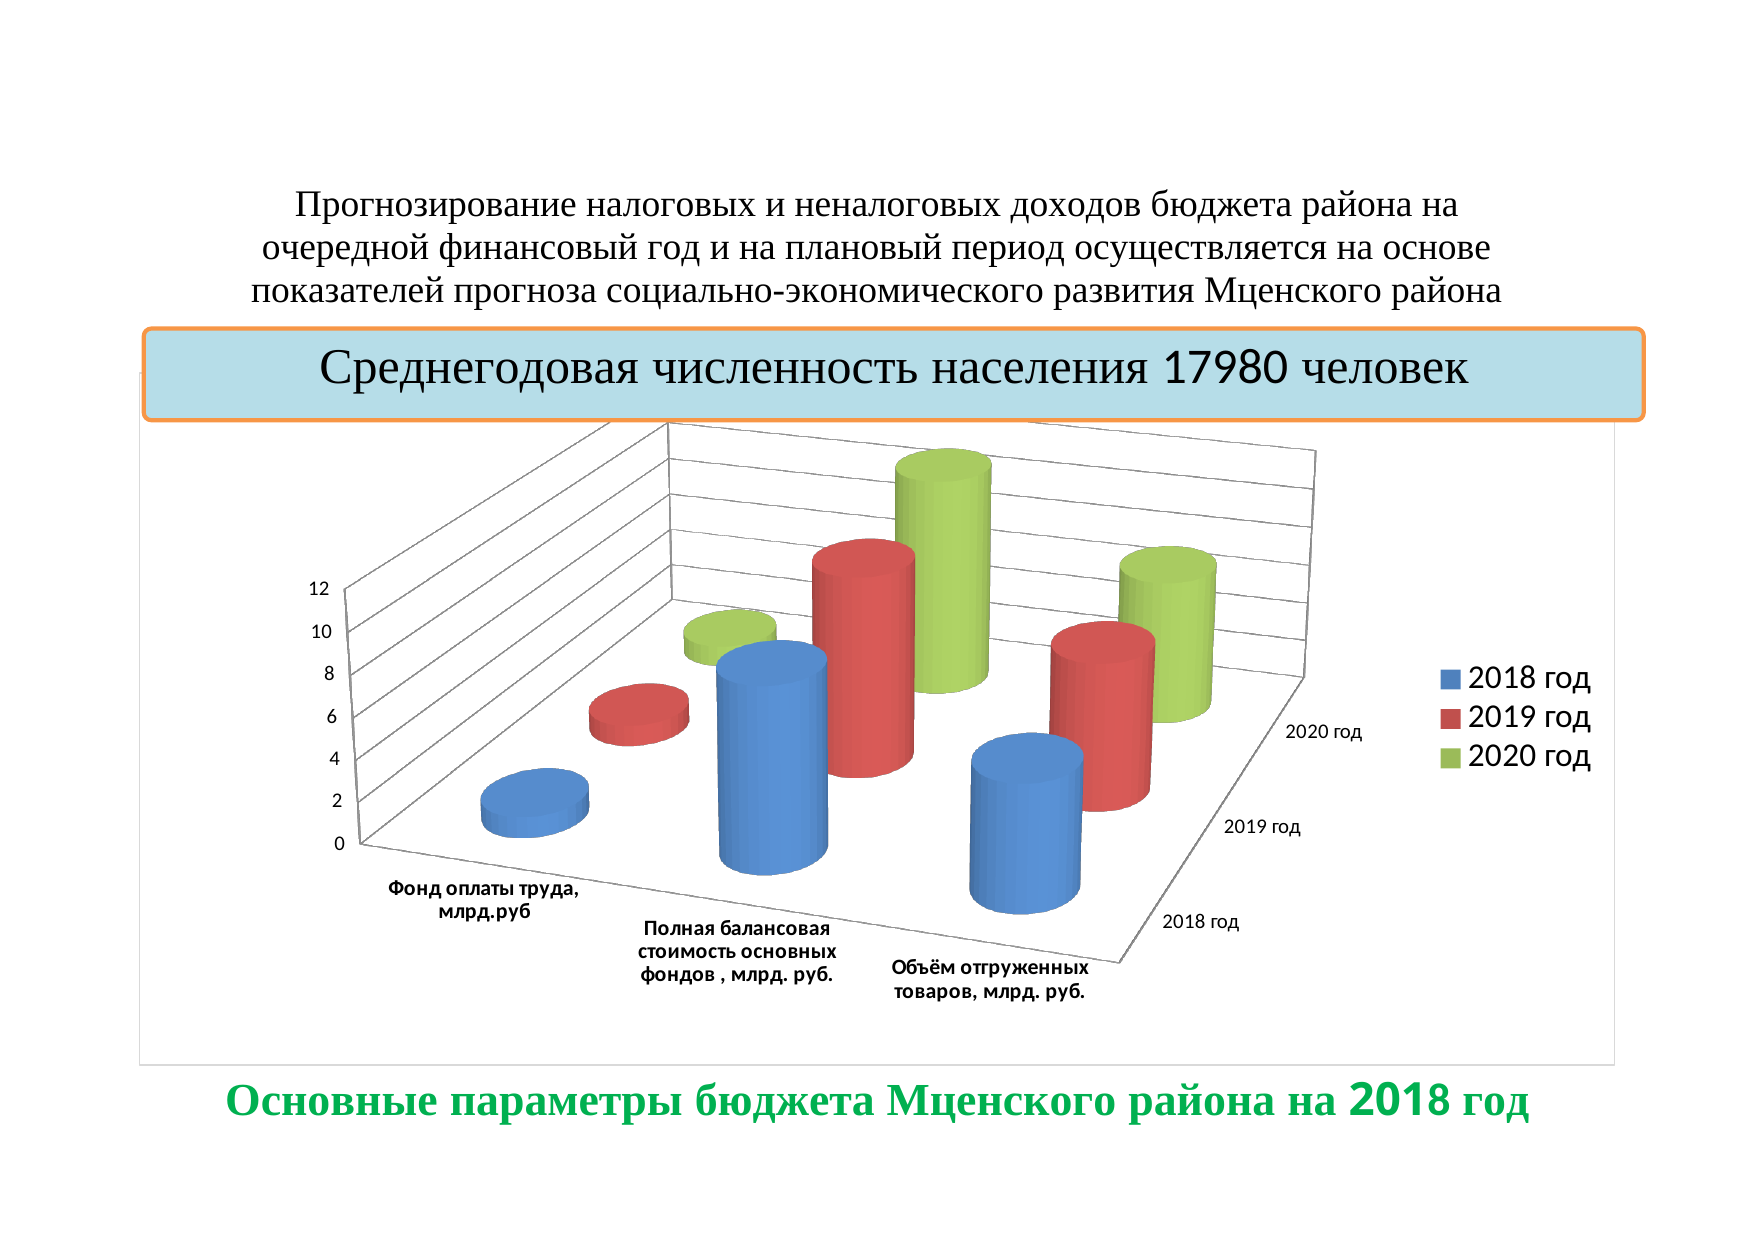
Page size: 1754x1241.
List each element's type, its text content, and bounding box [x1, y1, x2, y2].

text Прогнозирование налоговых и неналоговых доходов бюджета района на очередной финансовый год и на плановый период осуществляется на основе показателей прогноза социально-экономического развития Мценского района [118, 181, 1636, 311]
text Основные параметры бюджета Мценского района на 2018 год [118, 1066, 1636, 1128]
